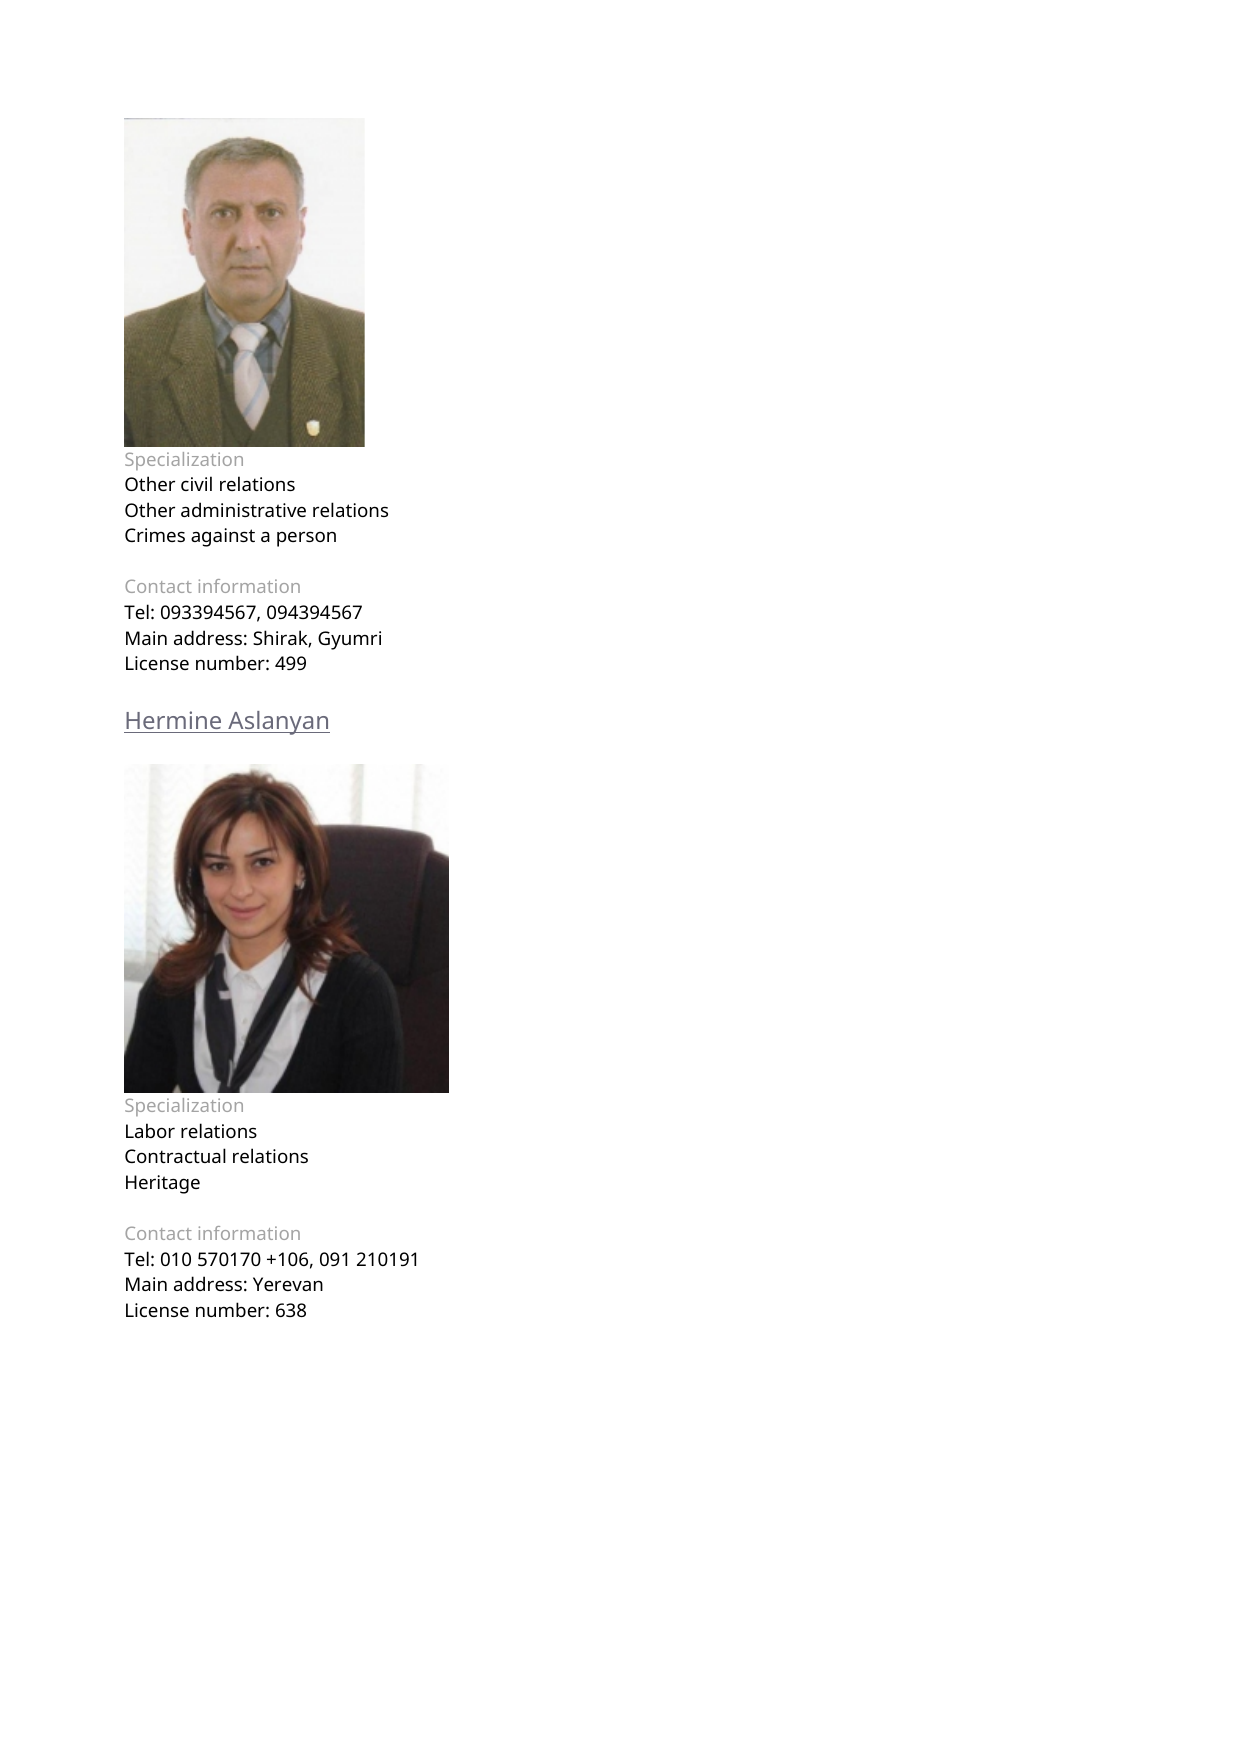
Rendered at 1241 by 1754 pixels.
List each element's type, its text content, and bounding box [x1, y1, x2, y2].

text Specialization Other civil relations Other administrative relations Crimes against a person Contact information Tel: 093394567, 094394567 Main address: Shirak, Gyumri License number: 499 [124, 446, 1092, 704]
text Specialization Labor relations Contractual relations Heritage Contact information Tel: 010 570170 +106, 091 210191 Main address: Yerevan License number: 638 [124, 1093, 1092, 1350]
picture [124, 764, 449, 1093]
text Hermine Aslanyan [124, 704, 1092, 764]
picture [124, 118, 365, 447]
